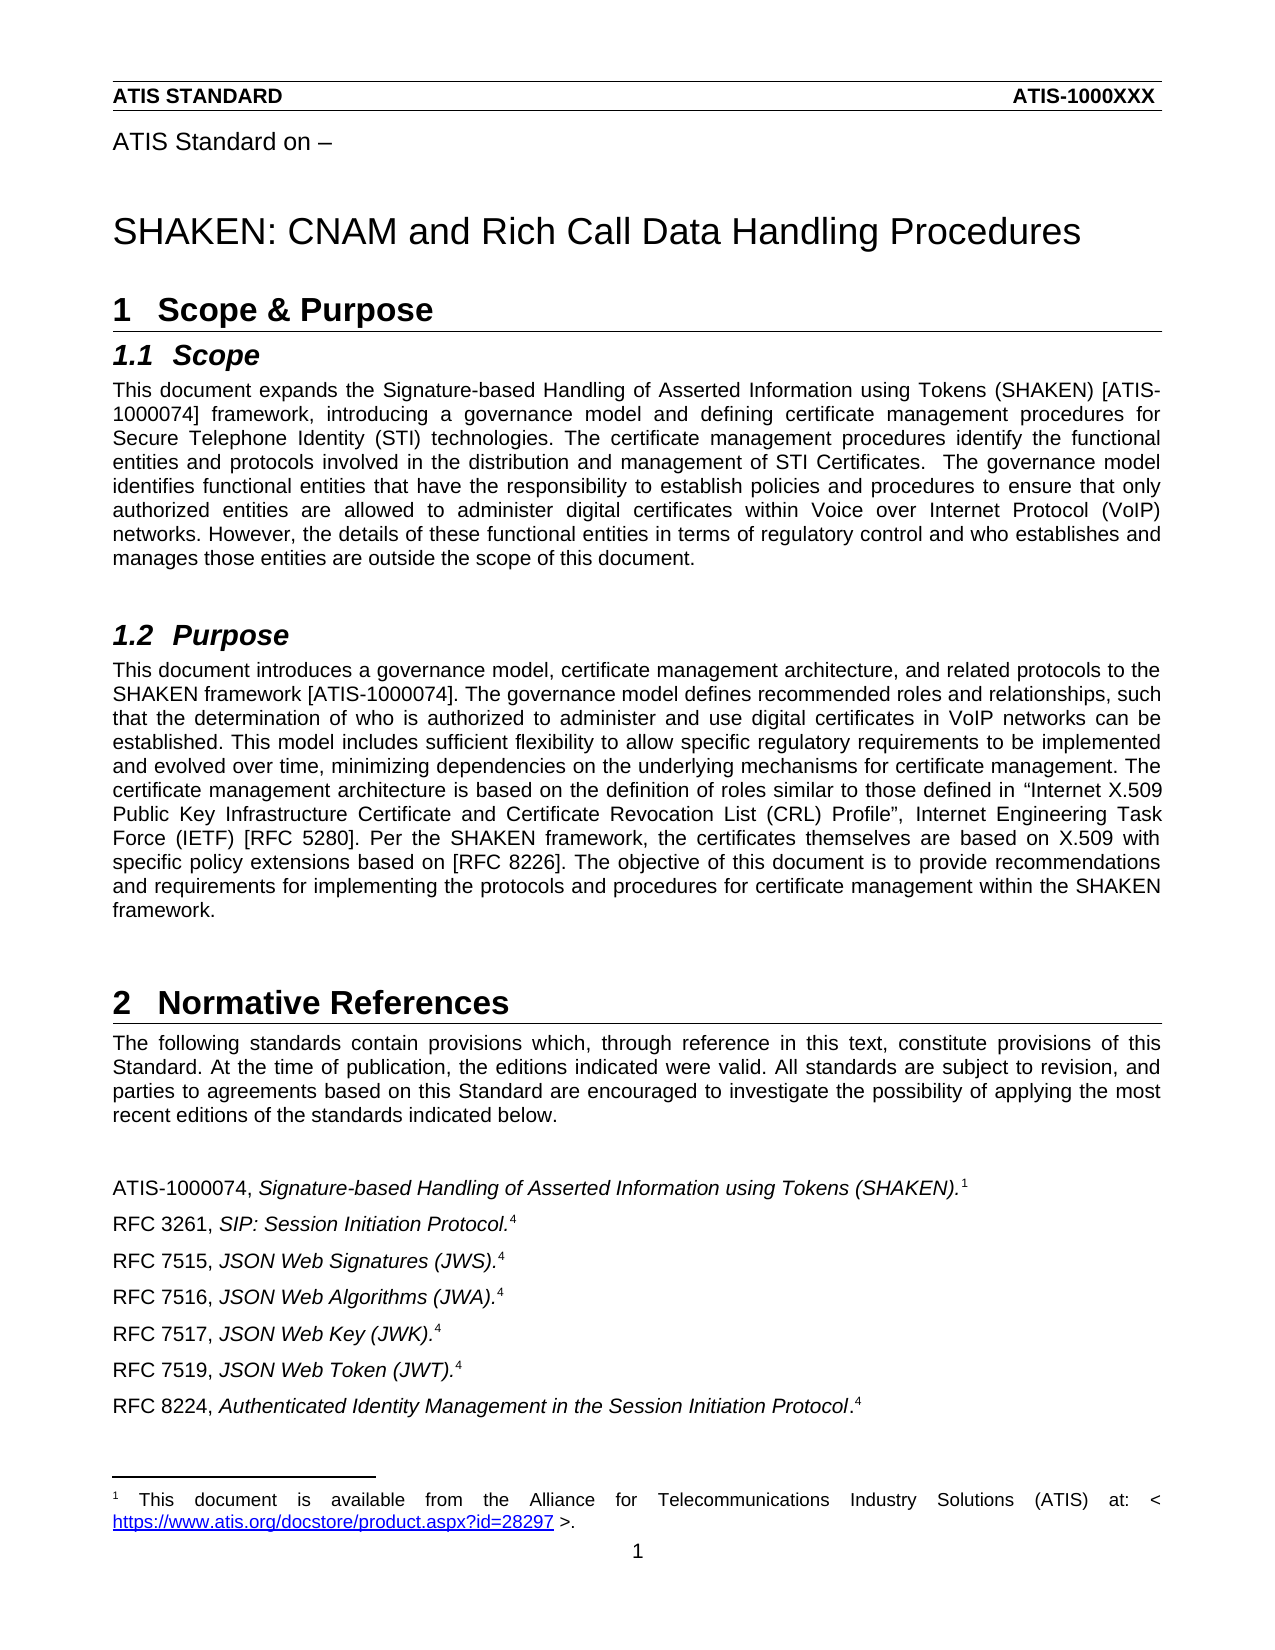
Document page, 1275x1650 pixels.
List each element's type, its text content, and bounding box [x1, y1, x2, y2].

text RFC 7516, JSON Web Algorithms (JWA).4 [112, 1285, 1162, 1309]
subtitle Purpose [112, 618, 1162, 652]
text ATIS-1000074, Signature-based Handling of Asserted Information using Tokens (SHAKEN). [112, 1176, 1162, 1199]
text RFC 7519, JSON Web Token (JWT).4 [112, 1358, 1162, 1382]
text RFC 3261, SIP: Session Initiation Protocol.4 [112, 1212, 1162, 1236]
text The following standards contain provisions which, through reference in this text, constitute provisions of this Standard. At the time of publication, the editions indicated were valid. All standards are subject to revision, and parties to agreements based on this Standard are encouraged to investigate the possibility of applying the most recent editions of the standards indicated below. [112, 1031, 1162, 1127]
subtitle Scope [112, 338, 1162, 371]
subtitle Scope & Purpose [112, 290, 1162, 332]
text RFC 7517, JSON Web Key (JWK).4 [112, 1321, 1162, 1345]
text RFC 7515, JSON Web Signatures (JWS).4 [112, 1248, 1162, 1272]
text This document expands the Signature-based Handling of Asserted Information using Tokens (SHAKEN) [ATIS-1000074] framework, introducing a governance model and defining certificate management procedures for Secure Telephone Identity (STI) technologies. The certificate management procedures identify the functional entities and protocols involved in the distribution and management of STI Certificates. The governance model identifies functional entities that have the responsibility to establish policies and procedures to ensure that only authorized entities are allowed to administer digital certificates within Voice over Internet Protocol (VoIP) networks. However, the details of these functional entities in terms of regulatory control and who establishes and manages those entities are outside the scope of this document. [112, 378, 1162, 569]
text This document introduces a governance model, certificate management architecture, and related protocols to the SHAKEN framework [ATIS-1000074]. The governance model defines recommended roles and relationships, such that the determination of who is authorized to administer and use digital certificates in VoIP networks can be established. This model includes sufficient flexibility to allow specific regulatory requirements to be implemented and evolved over time, minimizing dependencies on the underlying mechanisms for certificate management. The certificate management architecture is based on the definition of roles similar to those defined in “Internet X.509 Public Key Infrastructure Certificate and Certificate Revocation List (CRL) Profile”, Internet Engineering Task Force (IETF) [RFC 5280]. Per the SHAKEN framework, the certificates themselves are based on X.509 with specific policy extensions based on [RFC 8226]. The objective of this document is to provide recommendations and requirements for implementing the protocols and procedures for certificate management within the SHAKEN framework. [112, 658, 1162, 922]
text RFC 8224, Authenticated Identity Management in the Session Initiation Protocol.4 [112, 1394, 1162, 1418]
subtitle Normative References [112, 983, 1162, 1024]
